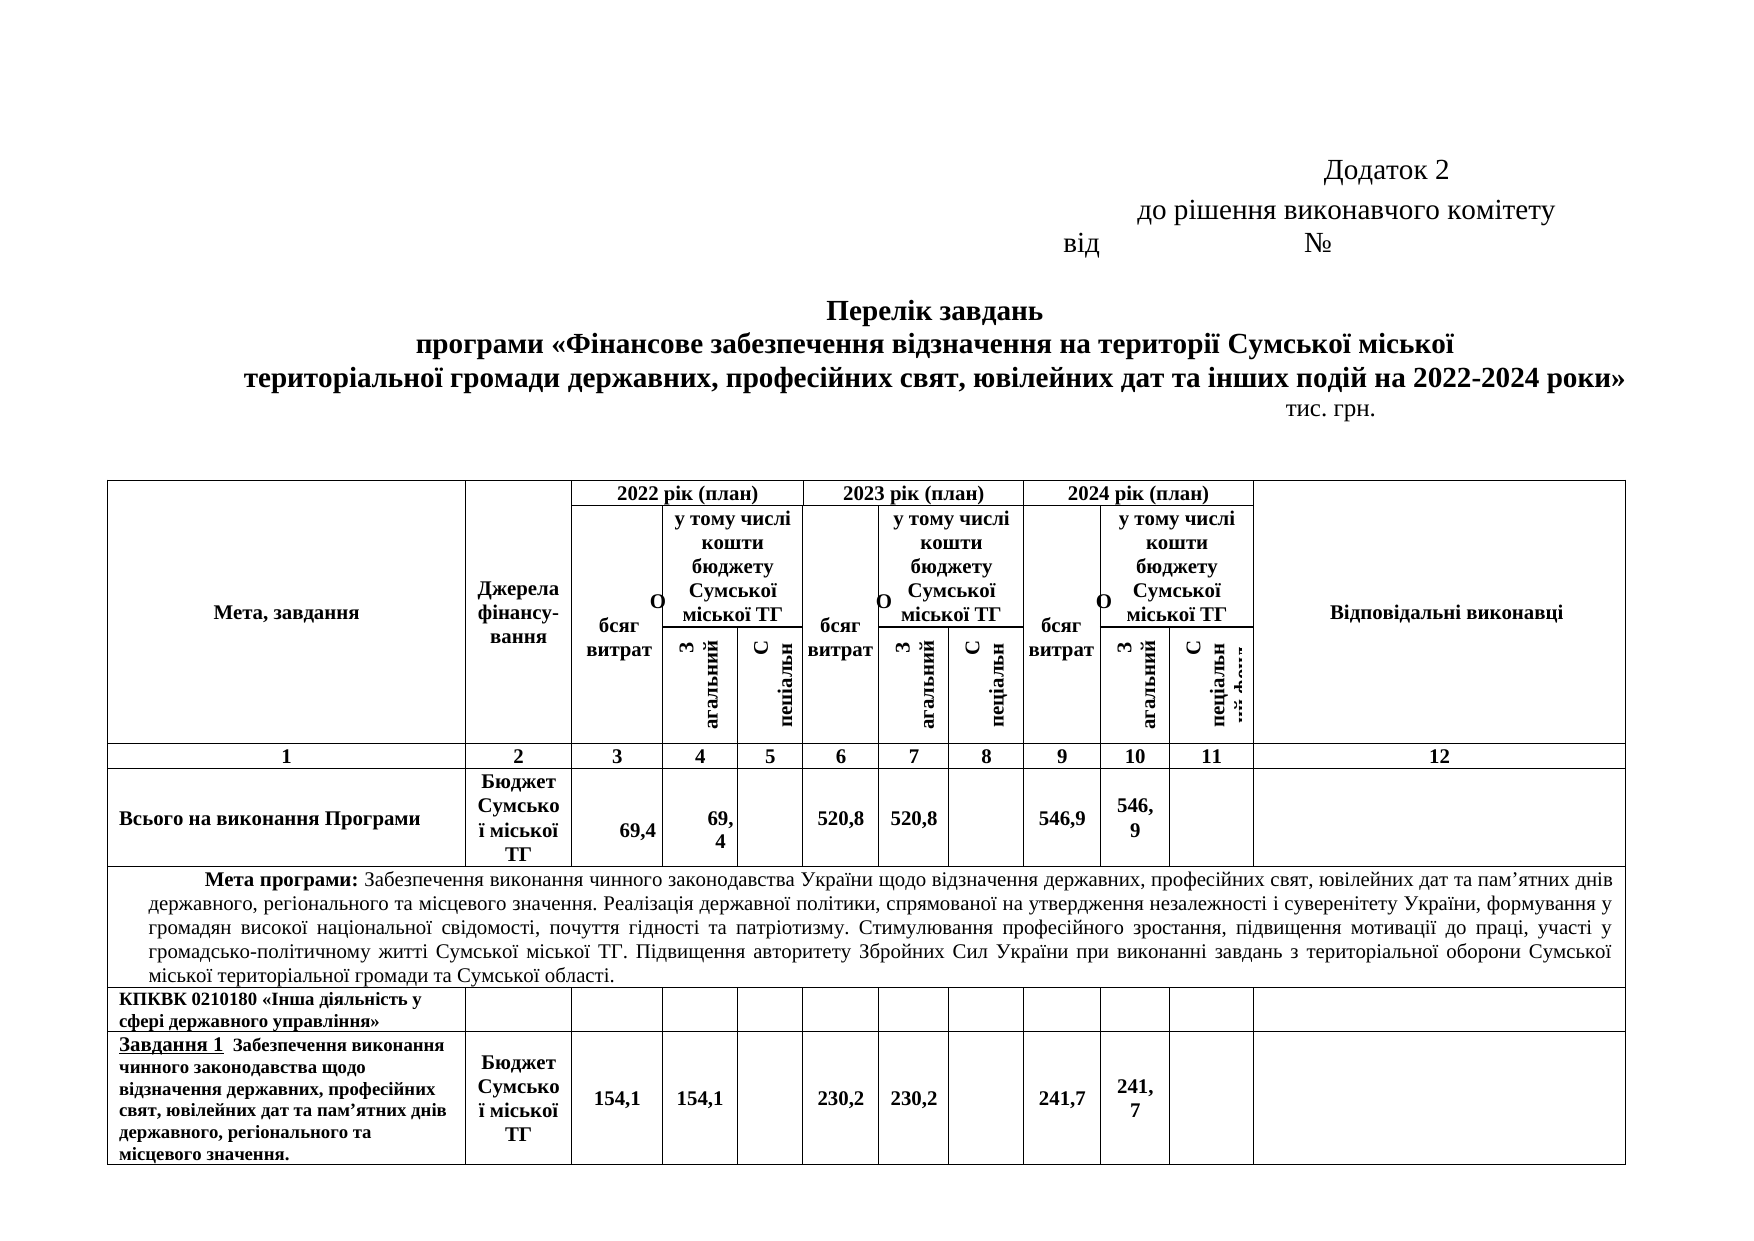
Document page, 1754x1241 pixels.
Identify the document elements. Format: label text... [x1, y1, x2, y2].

table_cell [1170, 769, 1253, 866]
table_cell Завдання 1 Забезпечення виконання чинного законодавства щодо відзначення державних, професійних свят, ювілейних дат та пам’ятних днів державного, регіонального та місцевого значення. [108, 1032, 465, 1164]
table_cell 154,1 [663, 1032, 737, 1164]
table_header Мета, завдання [108, 481, 465, 743]
table_cell [572, 988, 662, 1031]
table_cell [738, 988, 802, 1031]
text територіальної громади державних, професійних свят, ювілейних дат та інших подій на 2022-2024 роки» [148, 360, 1648, 393]
table_cell Спеціальний фонд [1170, 628, 1253, 743]
table_cell Обсяг витрат [1024, 506, 1100, 743]
table_cell [738, 1032, 802, 1164]
text до рішення виконавчого комітету [1063, 192, 1648, 226]
table_cell Обсяг витрат [572, 506, 662, 743]
table_cell 230,2 [803, 1032, 878, 1164]
table_cell 154,1 [572, 1032, 662, 1164]
table_cell [1254, 769, 1625, 866]
table_cell [803, 988, 878, 1031]
table_cell у тому числі кошти бюджету Сумської міської ТГ [1101, 506, 1253, 626]
table_cell Загальний фонд [879, 628, 948, 743]
table_header Відповідальні виконавці [1254, 481, 1625, 743]
table_cell [949, 988, 1023, 1031]
table_cell 869,4 [663, 769, 737, 866]
table_cell [466, 988, 571, 1031]
table_cell 6 [803, 744, 878, 768]
table_cell 2 [466, 744, 571, 768]
table_cell КПКВК 0210180 «Інша діяльність у сфері державного управління» [108, 988, 465, 1031]
table_cell Спеціальний фонд [738, 628, 802, 743]
table_cell Всього на виконання Програми [108, 769, 465, 866]
table_header 2022 рік (план) [572, 481, 803, 505]
text Перелік завдань [148, 293, 1648, 326]
table_cell 10 [1101, 744, 1169, 768]
table_cell 8 [949, 744, 1023, 768]
table_cell [1024, 988, 1100, 1031]
table_cell 869,4 [572, 769, 662, 866]
table_cell 546,9 [1101, 769, 1169, 866]
table_cell Загальний фонд [663, 628, 737, 743]
table_cell [1254, 988, 1625, 1031]
table_cell 241,7 [1101, 1032, 1169, 1164]
text тис. грн. [708, 393, 1636, 422]
table_cell 1 [108, 744, 465, 768]
table_cell [879, 988, 948, 1031]
table_cell [949, 769, 1023, 866]
table_cell [1170, 1032, 1253, 1164]
table_cell [1254, 1032, 1625, 1164]
table_cell Обсяг витрат [803, 506, 878, 743]
table_cell [663, 988, 737, 1031]
text програми «Фінансове забезпечення відзначення на території Сумської міської [148, 326, 1648, 360]
text від № [901, 226, 1648, 259]
table_cell 11 [1170, 744, 1253, 768]
table_cell [1101, 988, 1169, 1031]
table_cell 230,2 [879, 1032, 948, 1164]
table_cell 241,7 [1024, 1032, 1100, 1164]
table_cell 12 [1254, 744, 1625, 768]
subtitle Додаток 2 [1063, 152, 1636, 186]
table_cell 546,9 [1024, 769, 1100, 866]
table_cell [738, 769, 802, 866]
table_cell Мета програми: Забезпечення виконання чинного законодавства України щодо відзначення державних, професійних свят, ювілейних дат та пам’ятних днів державного, регіонального та місцевого значення. Реалізація державної політики, спрямованої на утвердження незалежності і суверенітету України, формування у громадян високої національної свідомості, почуття гідності та патріотизму. Стимулювання професійного зростання, підвищення мотивації до праці, участі у громадсько-політичному житті Сумської міської ТГ. Підвищення авторитету Збройних Сил України при виконанні завдань з територіальної оборони Сумської міської територіальної громади та Сумської області. [108, 867, 1625, 987]
table_cell [949, 1032, 1023, 1164]
table_cell 5 [738, 744, 802, 768]
table_cell Бюджет Сумської міської ТГ [466, 769, 571, 866]
table_header 2023 рік (план) [804, 481, 1023, 505]
table_cell Загальний фонд [1101, 628, 1169, 743]
table_cell 4 [663, 744, 737, 768]
table_cell [1170, 988, 1253, 1031]
table_cell Спеціальний фонд [949, 628, 1023, 743]
table_cell 520,8 [879, 769, 948, 866]
table_cell у тому числі кошти бюджету Сумської міської ТГ [663, 506, 802, 626]
table_cell у тому числі кошти бюджету Сумської міської ТГ [879, 506, 1023, 626]
table_cell 9 [1024, 744, 1100, 768]
table_header Джерела фінансу-вання [466, 481, 571, 743]
table_cell 3 [572, 744, 662, 768]
table_cell 7 [879, 744, 948, 768]
table_cell 520,8 [803, 769, 878, 866]
table_cell Бюджет Сумської міської ТГ [466, 1032, 571, 1164]
table_header 2024 рік (план) [1024, 481, 1253, 505]
